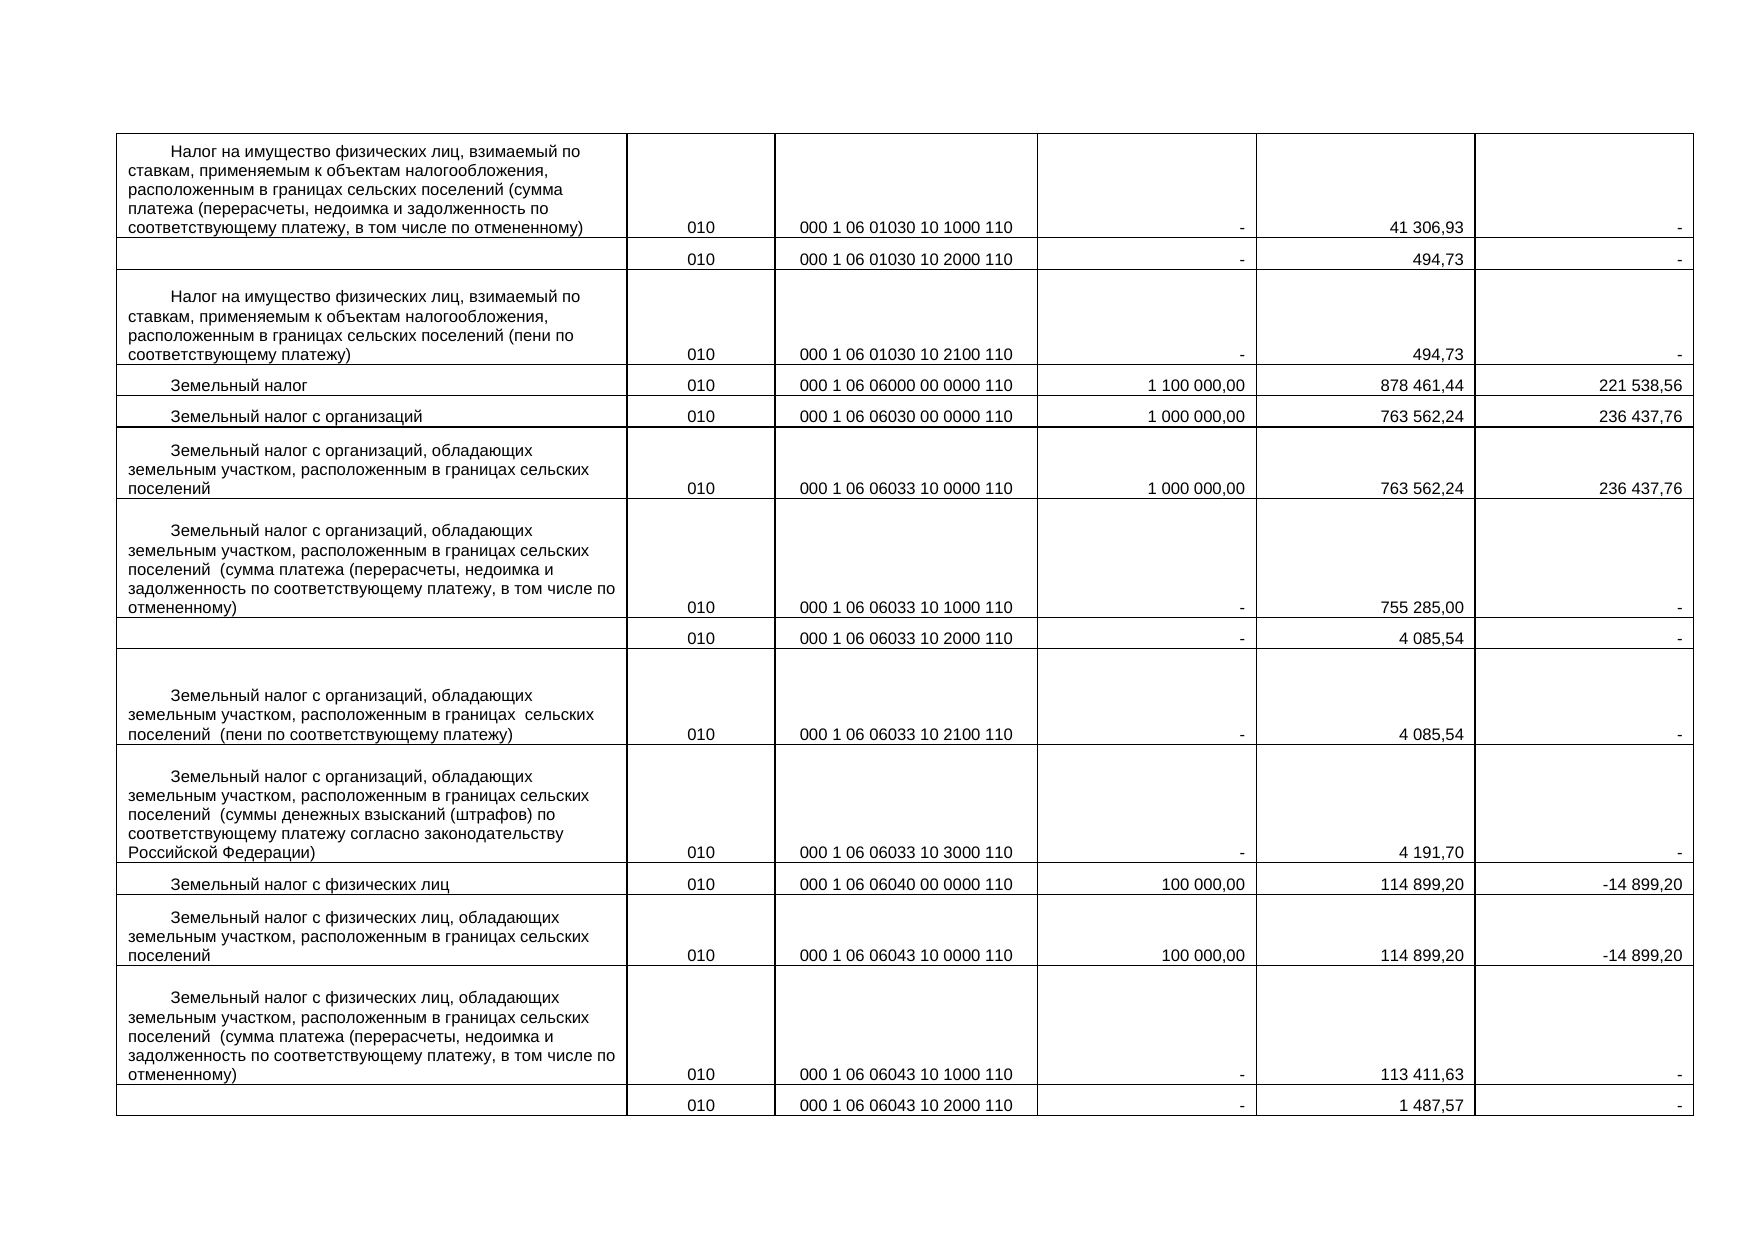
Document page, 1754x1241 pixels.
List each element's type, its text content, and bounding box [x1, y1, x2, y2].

table_cell - [1038, 499, 1256, 617]
table_cell - [1476, 966, 1693, 1084]
table_cell - [1038, 238, 1256, 268]
table_cell 1 000 000,00 [1038, 396, 1256, 426]
table_cell - [1476, 238, 1693, 268]
table_cell 000 1 06 06033 10 2100 110 [776, 649, 1037, 743]
table_cell 878 461,44 [1257, 365, 1474, 395]
table_cell Земельный налог с организаций [117, 396, 626, 426]
table_cell Налог на имущество физических лиц, взимаемый по ставкам, применяемым к объектам налогообложения, расположенным в границах сельских поселений (пени по соответствующему платежу) [117, 270, 626, 364]
table_cell 000 1 06 06033 10 1000 110 [776, 499, 1037, 617]
table_cell 000 1 06 06040 00 0000 110 [776, 863, 1037, 893]
table_cell [117, 618, 626, 648]
table_cell 010 [628, 270, 774, 364]
table_cell 010 [628, 1085, 774, 1115]
table_cell -14 899,20 [1476, 863, 1693, 893]
table_cell 010 [628, 863, 774, 893]
table_cell Земельный налог с организаций, обладающих земельным участком, расположенным в границах сельских поселений [117, 428, 626, 498]
table_cell - [1038, 134, 1256, 237]
table_cell 494,73 [1257, 238, 1474, 268]
table_cell Земельный налог с организаций, обладающих земельным участком, расположенным в границах сельских поселений (пени по соответствующему платежу) [117, 649, 626, 743]
table_cell 114 899,20 [1257, 863, 1474, 893]
table_cell 010 [628, 966, 774, 1084]
table_cell Налог на имущество физических лиц, взимаемый по ставкам, применяемым к объектам налогообложения, расположенным в границах сельских поселений (сумма платежа (перерасчеты, недоимка и задолженность по соответствующему платежу, в том числе по отмененному) [117, 134, 626, 237]
table_cell - [1038, 649, 1256, 743]
table_cell 010 [628, 134, 774, 237]
table_cell 010 [628, 745, 774, 862]
table_cell 000 1 06 06033 10 3000 110 [776, 745, 1037, 862]
table_cell 010 [628, 618, 774, 648]
table_cell 4 191,70 [1257, 745, 1474, 862]
table_cell 010 [628, 396, 774, 426]
table_cell 000 1 06 01030 10 2000 110 [776, 238, 1037, 268]
table_cell - [1476, 499, 1693, 617]
table_cell Земельный налог с физических лиц, обладающих земельным участком, расположенным в границах сельских поселений [117, 895, 626, 965]
table_cell 010 [628, 499, 774, 617]
table_cell 000 1 06 06043 10 2000 110 [776, 1085, 1037, 1115]
table_cell 494,73 [1257, 270, 1474, 364]
table_cell - [1038, 1085, 1256, 1115]
table_cell 763 562,24 [1257, 396, 1474, 426]
table_cell [117, 238, 626, 268]
table_cell 000 1 06 01030 10 1000 110 [776, 134, 1037, 237]
table_cell 41 306,93 [1257, 134, 1474, 237]
table_cell Земельный налог с организаций, обладающих земельным участком, расположенным в границах сельских поселений (сумма платежа (перерасчеты, недоимка и задолженность по соответствующему платежу, в том числе по отмененному) [117, 499, 626, 617]
table_cell - [1038, 270, 1256, 364]
table_cell 000 1 06 06000 00 0000 110 [776, 365, 1037, 395]
table_cell 113 411,63 [1257, 966, 1474, 1084]
table_cell 755 285,00 [1257, 499, 1474, 617]
table_cell 010 [628, 428, 774, 498]
table_cell 1 100 000,00 [1038, 365, 1256, 395]
table_cell Земельный налог с организаций, обладающих земельным участком, расположенным в границах сельских поселений (суммы денежных взысканий (штрафов) по соответствующему платежу согласно законодательству Российской Федерации) [117, 745, 626, 862]
table_cell - [1476, 649, 1693, 743]
table_cell 010 [628, 895, 774, 965]
table_cell 236 437,76 [1476, 396, 1693, 426]
table_cell 010 [628, 649, 774, 743]
table_cell Земельный налог с физических лиц, обладающих земельным участком, расположенным в границах сельских поселений (сумма платежа (перерасчеты, недоимка и задолженность по соответствующему платежу, в том числе по отмененному) [117, 966, 626, 1084]
table_cell - [1038, 618, 1256, 648]
table_cell [117, 1085, 626, 1115]
table_cell 000 1 06 06033 10 2000 110 [776, 618, 1037, 648]
table_cell 100 000,00 [1038, 895, 1256, 965]
table_cell 236 437,76 [1476, 428, 1693, 498]
table_cell 114 899,20 [1257, 895, 1474, 965]
table_cell 763 562,24 [1257, 428, 1474, 498]
table_cell 000 1 06 06043 10 1000 110 [776, 966, 1037, 1084]
table_cell Земельный налог [117, 365, 626, 395]
table_cell - [1038, 745, 1256, 862]
table_cell 4 085,54 [1257, 649, 1474, 743]
table_cell 221 538,56 [1476, 365, 1693, 395]
table_cell 1 487,57 [1257, 1085, 1474, 1115]
table_cell 1 000 000,00 [1038, 428, 1256, 498]
table_cell 010 [628, 238, 774, 268]
table_cell - [1476, 134, 1693, 237]
table_cell - [1476, 745, 1693, 862]
table_cell - [1038, 966, 1256, 1084]
table_cell 000 1 06 06043 10 0000 110 [776, 895, 1037, 965]
table_cell - [1476, 270, 1693, 364]
table_cell -14 899,20 [1476, 895, 1693, 965]
table_cell - [1476, 1085, 1693, 1115]
table_cell 4 085,54 [1257, 618, 1474, 648]
table_cell 000 1 06 01030 10 2100 110 [776, 270, 1037, 364]
table_cell Земельный налог с физических лиц [117, 863, 626, 893]
table_cell 010 [628, 365, 774, 395]
table_cell 000 1 06 06033 10 0000 110 [776, 428, 1037, 498]
table_cell 000 1 06 06030 00 0000 110 [776, 396, 1037, 426]
table_cell - [1476, 618, 1693, 648]
table_cell 100 000,00 [1038, 863, 1256, 893]
